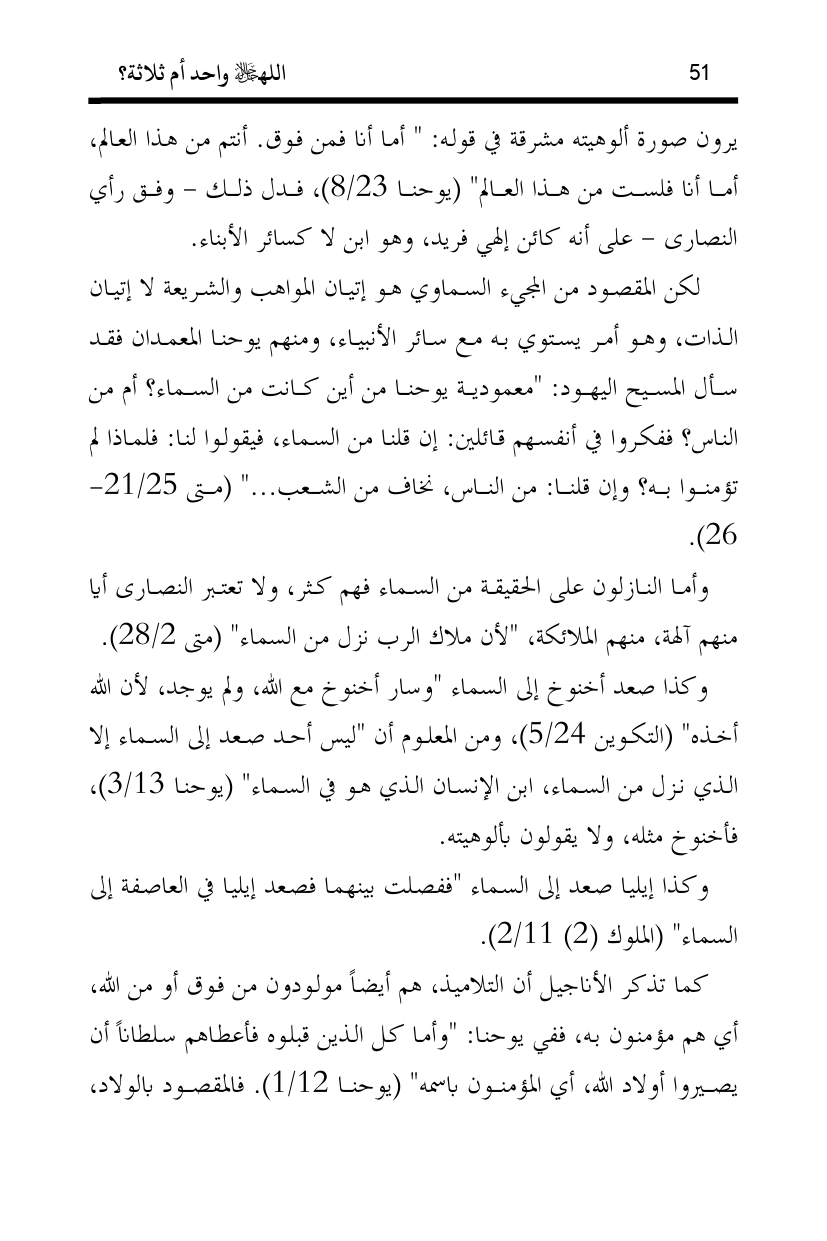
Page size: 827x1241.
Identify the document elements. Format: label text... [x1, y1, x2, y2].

text لكن المقصود من المجيء السماوي هو إتيان المواهب والشريعة لا إتيان الذات، وهو أمر يستوي به مع سائر الأنبياء، ومنهم يوحنا المعمدان فقد سأل المسيح اليهود: "معمودية يوحنا من أين كانت من السماء؟ أم من الناس؟ ففكروا في أنفسهم قائلين: إن قلنا من السماء، فيقولوا لنا: فلماذا لم تؤمنوا به؟ وإن قلنا: من الناس، نخاف من الشعب..." (متى 21/25-26). [89, 264, 738, 563]
text وكذا صعد أخنوخ إلى السماء "وسار أخنوخ مع الله، ولم يوجد، لأن الله أخذه" (التكوين 5/24)، ومن المعلوم أن "ليس أحد صعد إلى السماء إلا الذي نزل من السماء، ابن الإنسان الذي هو في السماء" (يوحنا 3/13)، فأخنوخ مثله، ولا يقولون بألوهيته. [89, 663, 738, 862]
text وكذا إيليا صعد إلى السماء "ففصلت بينهما فصعد إيليا في العاصفة إلى السماء" (الملوك (2) 2/11). [89, 862, 738, 962]
text وأما النازلون على الحقيقة من السماء فهم كثر، ولا تعتبر النصارى أيا منهم آلهة، منهم الملائكة، "لأن ملاك الرب نزل من السماء" (متى 28/2). [89, 563, 738, 663]
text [89, 115, 738, 264]
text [89, 962, 738, 1111]
